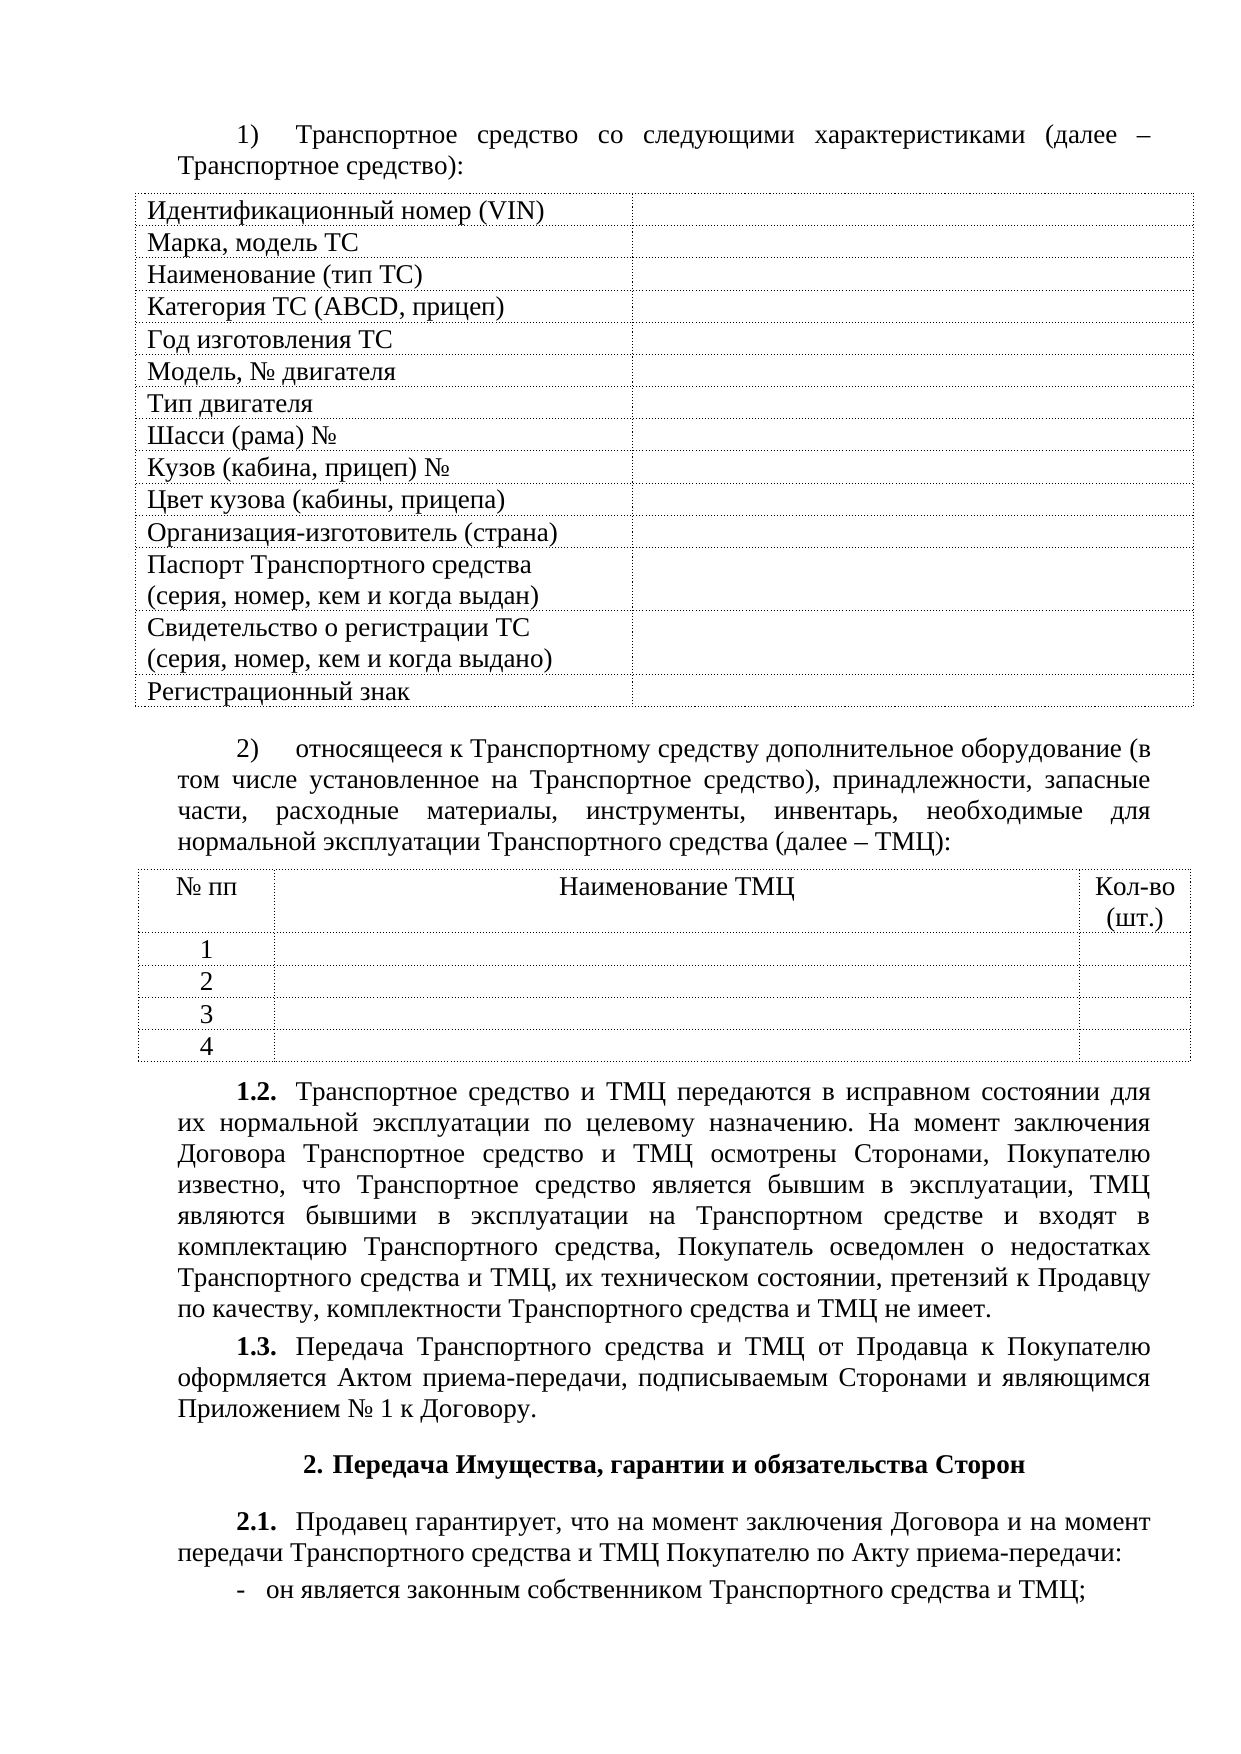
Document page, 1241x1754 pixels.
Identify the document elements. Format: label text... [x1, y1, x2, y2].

table_cell 2 [139, 965, 274, 997]
table_header Кол-во (шт.) [1080, 869, 1190, 932]
table_cell Организация-изготовитель (страна) [136, 515, 633, 547]
table_cell 3 [139, 997, 274, 1029]
table_cell [1080, 1029, 1190, 1061]
table_cell [274, 932, 1079, 964]
table_cell Категория ТС (ABCD, прицеп) [136, 290, 633, 322]
table_cell [633, 257, 1193, 289]
table_cell Регистрационный знак [136, 674, 633, 706]
table_cell [633, 450, 1193, 483]
table_cell Шасси (рама) № [136, 418, 633, 450]
table_cell Год изготовления ТС [136, 322, 633, 354]
table_header № пп [139, 869, 274, 932]
table_cell [633, 225, 1193, 257]
table_cell [633, 515, 1193, 547]
table_header [633, 193, 1193, 225]
table_cell [633, 547, 1193, 610]
table_cell [633, 386, 1193, 418]
list Транспортное средство и ТМЦ передаются в исправном состоянии для их нормальной эксплуатации по целевому назначению. На момент заключения Договора Транспортное средство и ТМЦ осмотрены Сторонами, Покупателю известно, что Транспортное средство является бывшим в эксплуатации, ТМЦ являются бывшими в эксплуатации на Транспортном средстве и входят в комплектацию Транспортного средства, Покупатель осведомлен о недостатках Транспортного средства и ТМЦ, их техническом состоянии, претензий к Продавцу по качеству, комплектности Транспортного средства и ТМЦ не имеет. [177, 1074, 1152, 1324]
list он является законным собственником Транспортного средства и ТМЦ; [177, 1573, 1152, 1604]
table_cell Кузов (кабина, прицеп) № [136, 450, 633, 483]
table_cell Тип двигателя [136, 386, 633, 418]
table_cell [1080, 997, 1190, 1029]
list Передача Транспортного средства и ТМЦ от Продавца к Покупателю оформляется Актом приема-передачи, подписываемым Сторонами и являющимся Приложением № 1 к Договору. [177, 1330, 1152, 1423]
list Продавец гарантирует, что на момент заключения Договора и на момент передачи Транспортного средства и ТМЦ Покупателю по Акту приема-передачи: [177, 1504, 1152, 1567]
table_cell [274, 1029, 1079, 1061]
table_cell [633, 322, 1193, 354]
table_cell [274, 997, 1079, 1029]
list Передача Имущества, гарантии и обязательства Сторон [177, 1448, 1152, 1479]
table_cell [633, 354, 1193, 386]
table_header Наименование ТМЦ [274, 869, 1079, 932]
table_cell [633, 610, 1193, 674]
list относящееся к Транспортному средству дополнительное оборудование (в том числе установленное на Транспортное средство), принадлежности, запасные части, расходные материалы, инструменты, инвентарь, необходимые для нормальной эксплуатации Транспортного средства (далее – ТМЦ): [177, 732, 1152, 856]
table_cell [1080, 932, 1190, 964]
table_cell 1 [139, 932, 274, 964]
table_cell Цвет кузова (кабины, прицепа) [136, 483, 633, 515]
table_cell [633, 674, 1193, 706]
table_cell Марка, модель ТС [136, 225, 633, 257]
list Транспортное средство со следующими характеристиками (далее – Транспортное средство): [177, 118, 1152, 180]
table_cell Модель, № двигателя [136, 354, 633, 386]
table_cell [633, 483, 1193, 515]
table_cell 4 [139, 1029, 274, 1061]
table_cell [274, 965, 1079, 997]
table_cell [633, 290, 1193, 322]
table_cell Свидетельство о регистрации ТС (серия, номер, кем и когда выдано) [136, 610, 633, 674]
table_cell [1080, 965, 1190, 997]
table_cell [633, 418, 1193, 450]
table_cell Наименование (тип ТС) [136, 257, 633, 289]
table_header Идентификационный номер (VIN) [136, 193, 633, 225]
table_cell Паспорт Транспортного средства (серия, номер, кем и когда выдан) [136, 547, 633, 610]
